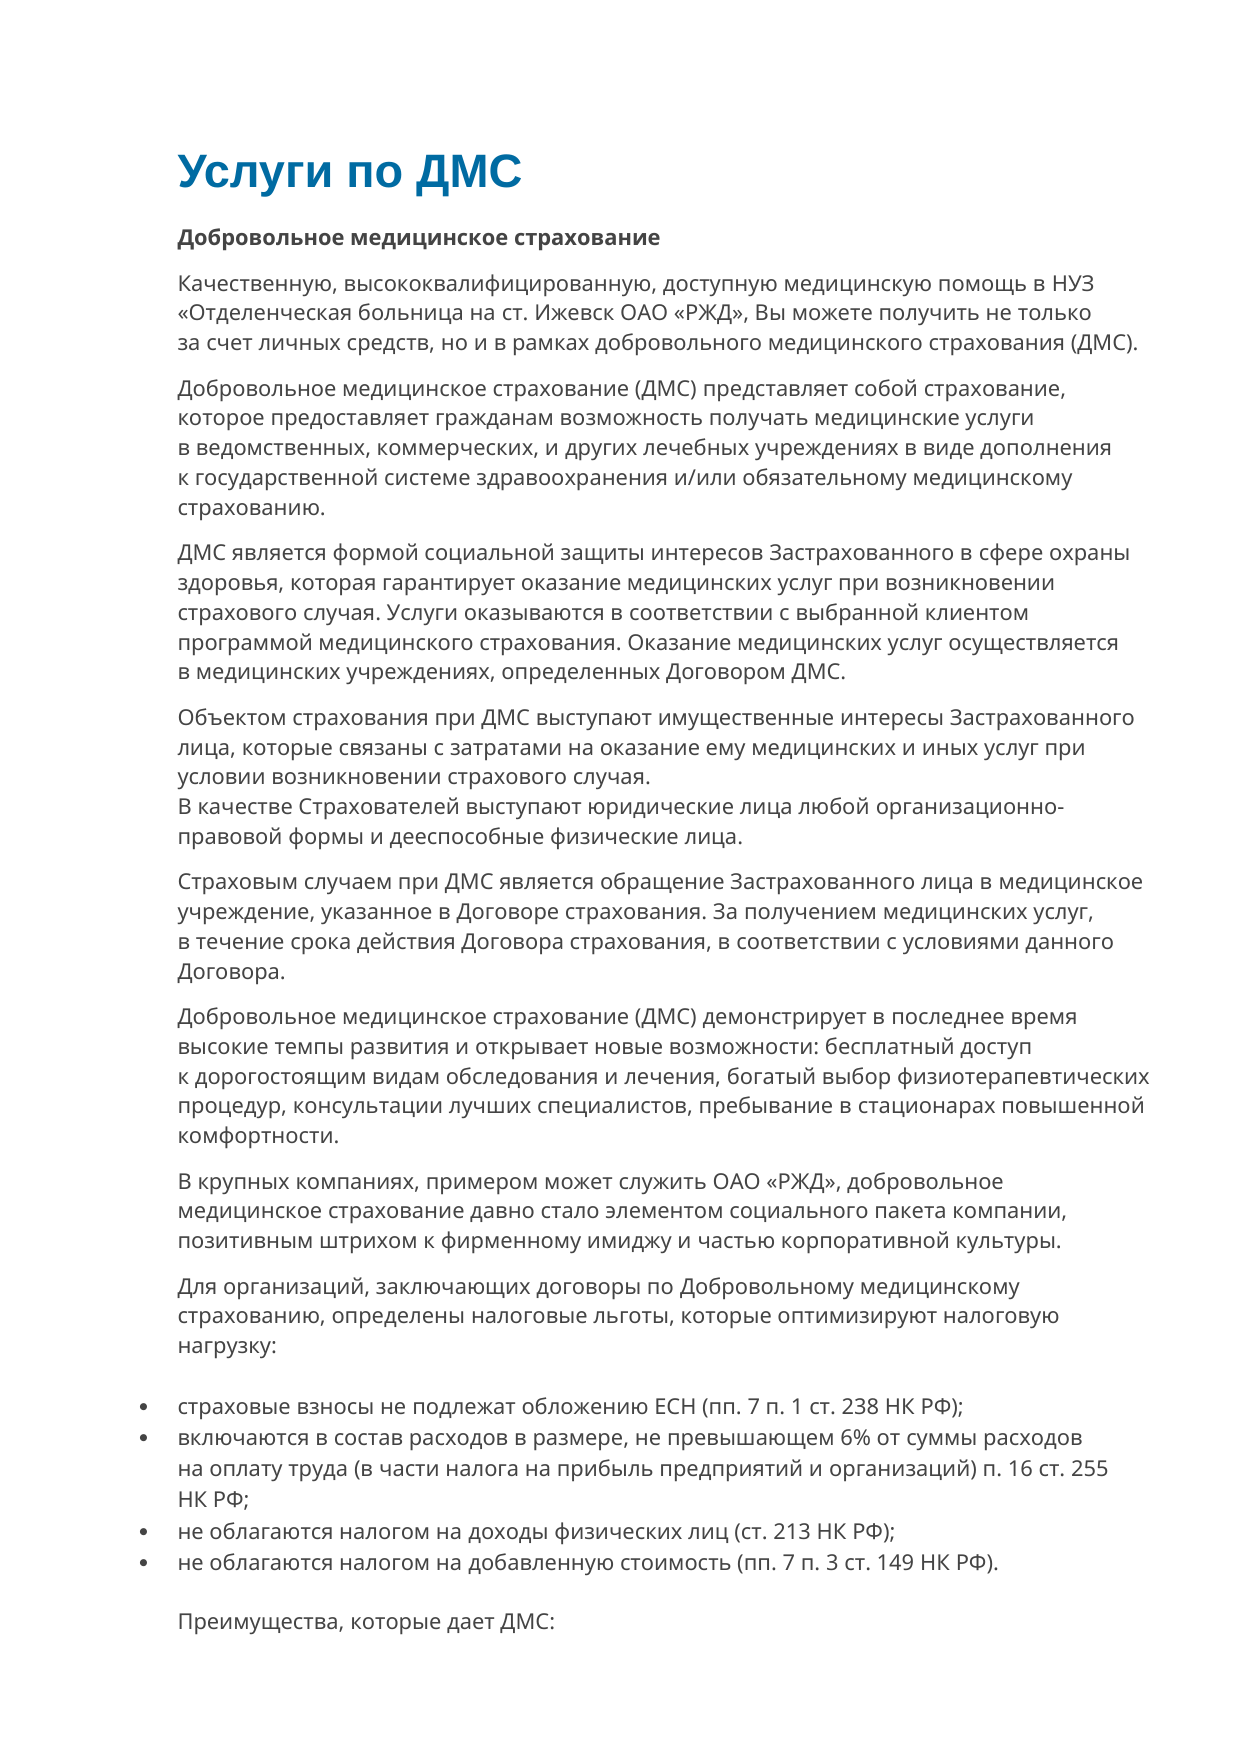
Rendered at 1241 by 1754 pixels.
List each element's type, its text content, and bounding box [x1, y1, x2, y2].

list не облагаются налогом на доходы физических лиц (ст. 213 НК РФ); [140, 1514, 1152, 1545]
text В крупных компаниях, примером может служить ОАО «РЖД», добровольное медицинское страхование давно стало элементом социального пакета компании, позитивным штрихом к фирменному имиджу и частью корпоративной культуры. [177, 1166, 1152, 1255]
list страховые взносы не подлежат обложению ЕСН (пп. 7 п. 1 ст. 238 НК РФ); [140, 1389, 1152, 1420]
list включаются в состав расходов в размере, не превышающем 6% от суммы расходов на оплату труда (в части налога на прибыль предприятий и организаций) п. 16 ст. 255 НК РФ; [140, 1420, 1152, 1514]
text ДМС является формой социальной защиты интересов Застрахованного в сфере охраны здоровья, которая гарантирует оказание медицинских услуг при возникновении страхового случая. Услуги оказываются в соответствии с выбранной клиентом программой медицинского страхования. Оказание медицинских услуг осуществляется в медицинских учреждениях, определенных Договором ДМС. [177, 537, 1152, 686]
text Преимущества, которые дает ДМС: [177, 1606, 1152, 1636]
text Добровольное медицинское страхование (ДМС) представляет собой страхование, которое предоставляет гражданам возможность получать медицинские услуги в ведомственных, коммерческих, и других лечебных учреждениях в виде дополнения к государственной системе здравоохранения и/или обязательному медицинскому страхованию. [177, 372, 1152, 521]
list не облагаются налогом на добавленную стоимость (пп. 7 п. 3 ст. 149 НК РФ). [140, 1545, 1152, 1577]
text Объектом страхования при ДМС выступают имущественные интересы Застрахованного лица, которые связаны с затратами на оказание ему медицинских и иных услуг при условии возникновении страхового случая. В качестве Страхователей выступают юридические лица любой организационно-правовой формы и дееспособные физические лица. [177, 702, 1152, 851]
text Услуги по ДМС [177, 143, 1152, 197]
text Добровольное медицинское страхование (ДМС) демонстрирует в последнее время высокие темпы развития и открывает новые возможности: бесплатный доступ к дорогостоящим видам обследования и лечения, богатый выбор физиотерапевтических процедур, консультации лучших специалистов, пребывание в стационарах повышенной комфортности. [177, 1001, 1152, 1150]
text Для организаций, заключающих договоры по Добровольному медицинскому страхованию, определены налоговые льготы, которые оптимизируют налоговую нагрузку: [177, 1271, 1152, 1360]
text Добровольное медицинское страхование [177, 222, 1152, 252]
text Страховым случаем при ДМС является обращение Застрахованного лица в медицинское учреждение, указанное в Договоре страхования. За получением медицинских услуг, в течение срока действия Договора страхования, в соответствии с условиями данного Договора. [177, 866, 1152, 985]
text Качественную, высококвалифицированную, доступную медицинскую помощь в НУЗ «Отделенческая больница на ст. Ижевск ОАО «РЖД», Вы можете получить не только за счет личных средств, но и в рамках добровольного медицинского страхования (ДМС). [177, 267, 1152, 357]
